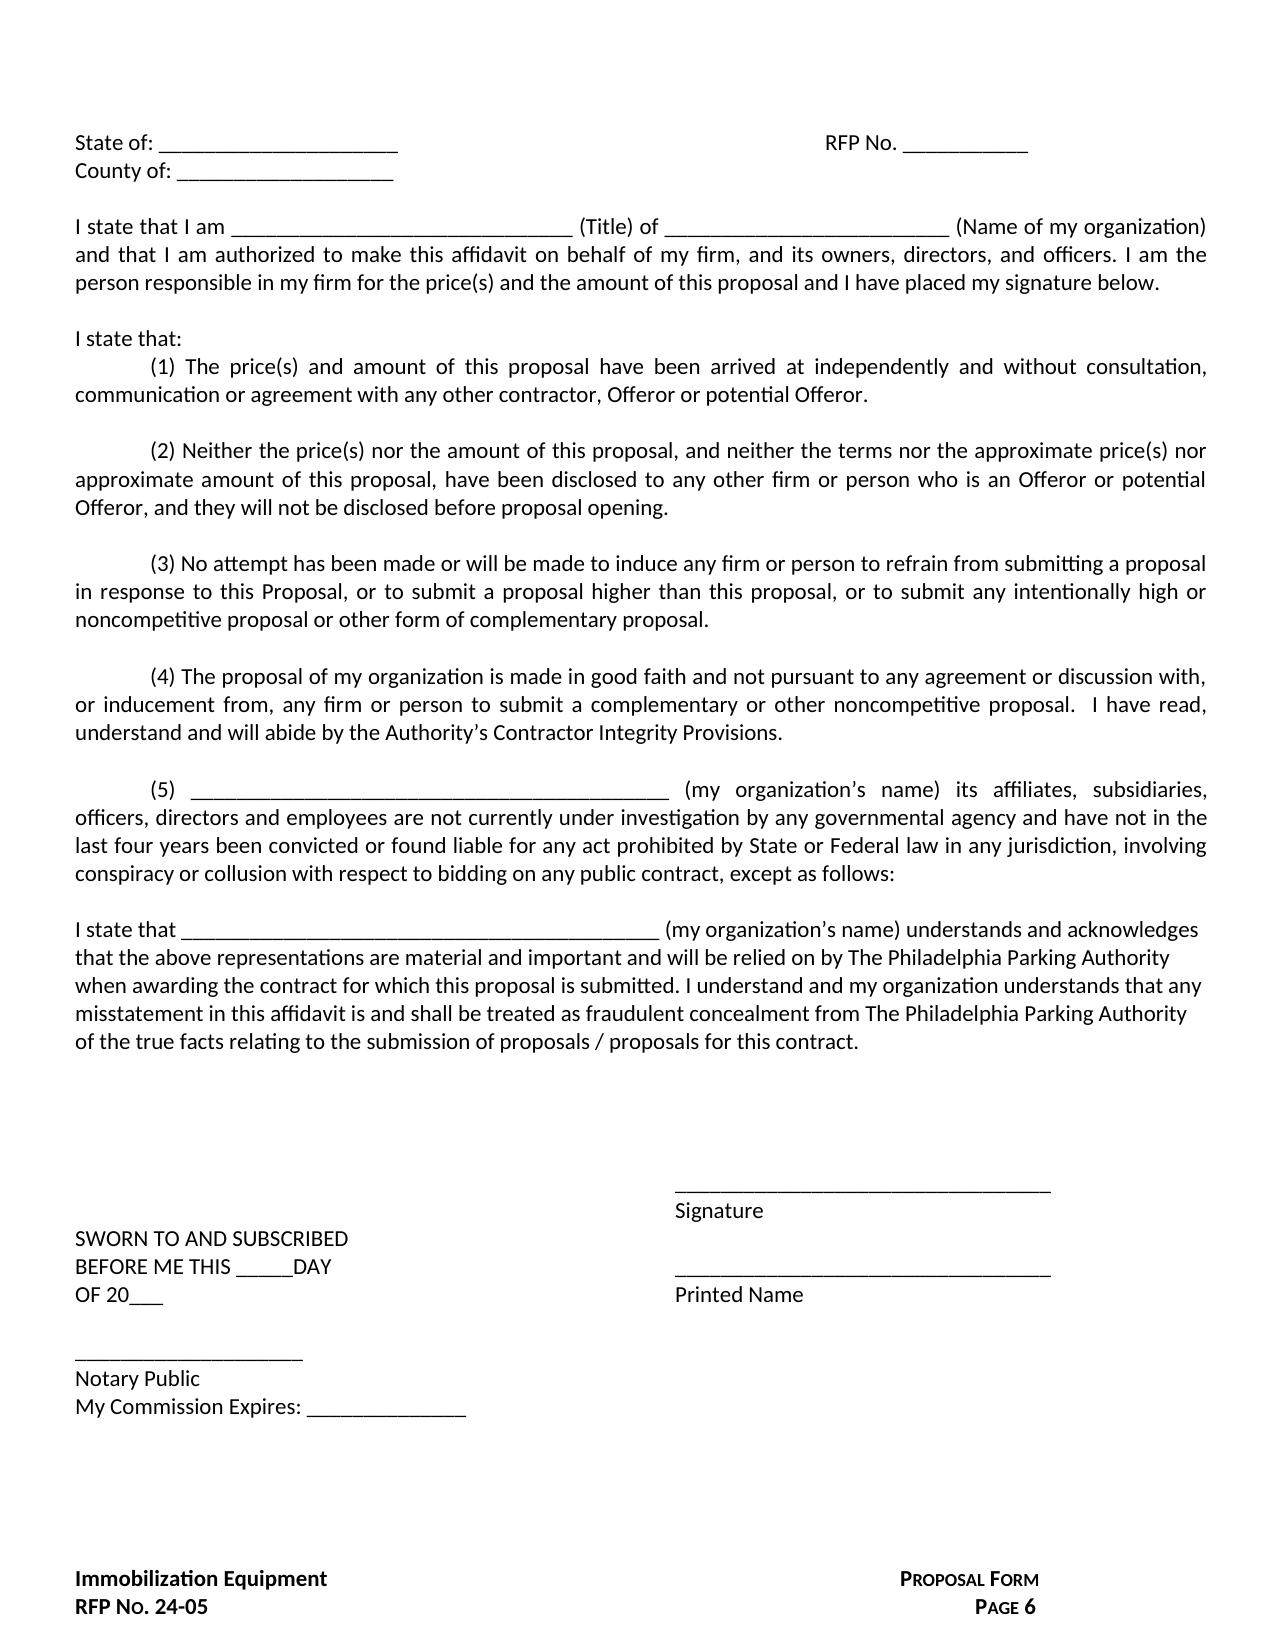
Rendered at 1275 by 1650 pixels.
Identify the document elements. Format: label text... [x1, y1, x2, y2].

text (2) Neither the price(s) nor the amount of this proposal, and neither the terms nor the approximate price(s) nor approximate amount of this proposal, have been disclosed to any other firm or person who is an Offeror or potential Offeror, and they will not be disclosed before proposal opening. [75, 437, 1209, 521]
text I state that: [75, 324, 1209, 352]
text (3) No attempt has been made or will be made to induce any firm or person to refrain from submitting a proposal in response to this Proposal, or to submit a proposal higher than this proposal, or to submit any intentionally high or noncompetitive proposal or other form of complementary proposal. [75, 549, 1209, 633]
text (5) __________________________________________ (my organization’s name) its affiliates, subsidiaries, officers, directors and employees are not currently under investigation by any governmental agency and have not in the last four years been convicted or found liable for any act prohibited by State or Federal law in any jurisdiction, involving conspiracy or collusion with respect to bidding on any public contract, except as follows: [75, 775, 1209, 887]
text BEFORE ME THIS _____DAY _________________________________ [75, 1252, 1209, 1280]
text Signature [75, 1196, 1209, 1224]
text Notary Public [75, 1364, 1209, 1392]
text ____________________ [75, 1336, 1209, 1364]
text (4) The proposal of my organization is made in good faith and not pursuant to any agreement or discussion with, or inducement from, any firm or person to submit a complementary or other noncompetitive proposal. I have read, understand and will abide by the Authority’s Contractor Integrity Provisions. [75, 662, 1209, 746]
text (1) The price(s) and amount of this proposal have been arrived at independently and without consultation, communication or agreement with any other contractor, Offeror or potential Offeror. [75, 352, 1209, 408]
text County of: ___________________ [75, 156, 1209, 184]
text I state that I am ______________________________ (Title) of _________________________ (Name of my organization) and that I am authorized to make this affidavit on behalf of my firm, and its owners, directors, and officers. I am the person responsible in my firm for the price(s) and the amount of this proposal and I have placed my signature below. [75, 212, 1209, 296]
text My Commission Expires: ______________ [75, 1392, 1209, 1420]
text State of: _____________________ RFP No. ___________ [75, 128, 1209, 156]
text SWORN TO AND SUBSCRIBED [75, 1224, 1209, 1252]
text _________________________________ [75, 1168, 1209, 1196]
text OF 20___ Printed Name [75, 1280, 1209, 1308]
text I state that __________________________________________ (my organization’s name) understands and acknowledges that the above representations are material and important and will be relied on by The Philadelphia Parking Authority when awarding the contract for which this proposal is submitted. I understand and my organization understands that any misstatement in this affidavit is and shall be treated as fraudulent concealment from The Philadelphia Parking Authority of the true facts relating to the submission of proposals / proposals for this contract. [75, 915, 1209, 1055]
